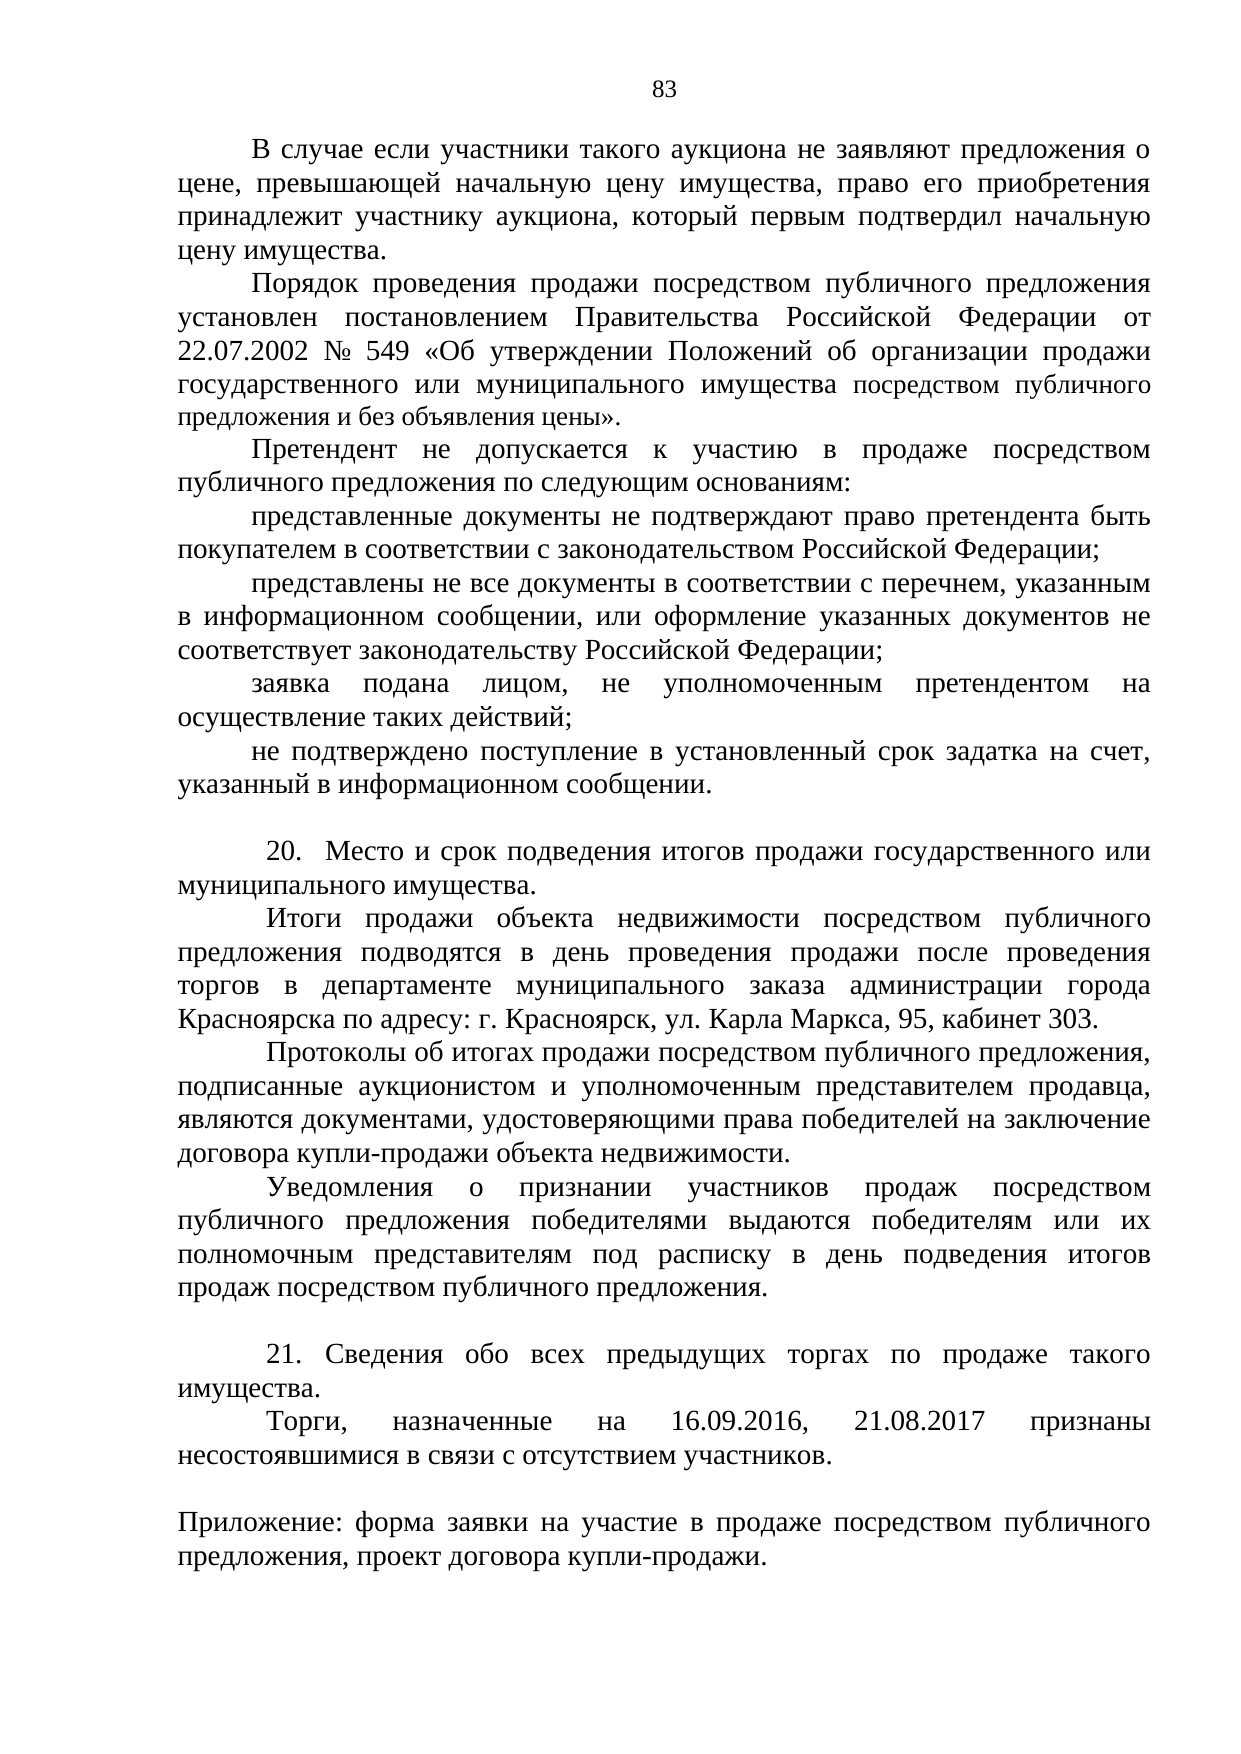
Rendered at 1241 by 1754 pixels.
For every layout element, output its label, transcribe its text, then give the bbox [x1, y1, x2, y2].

text заявка подана лицом, не уполномоченным претендентом на осуществление таких действий; [177, 666, 1152, 733]
text Протоколы об итогах продажи посредством публичного предложения, подписанные аукционистом и уполномоченным представителем продавца, являются документами, удостоверяющими права победителей на заключение договора купли-продажи объекта недвижимости. [177, 1034, 1152, 1169]
text Приложение: форма заявки на участие в продаже посредством публичного предложения, проект договора купли-продажи. [177, 1504, 1152, 1571]
text Претендент не допускается к участию в продаже посредством публичного предложения по следующим основаниям: [177, 431, 1152, 498]
text представленные документы не подтверждают право претендента быть покупателем в соответствии с законодательством Российской Федерации; [177, 498, 1152, 565]
text Порядок проведения продажи посредством публичного предложения установлен постановлением Правительства Российской Федерации от 22.07.2002 № 549 «Об утверждении Положений об организации продажи государственного или муниципального имущества посредством публичного предложения и без объявления цены». [177, 266, 1152, 431]
text не подтверждено поступление в установленный срок задатка на счет, указанный в информационном сообщении. [177, 733, 1152, 800]
text Уведомления о признании участников продаж посредством публичного предложения победителями выдаются победителям или их полномочным представителям под расписку в день подведения итогов продаж посредством публичного предложения. [177, 1169, 1152, 1303]
text Итоги продажи объекта недвижимости посредством публичного предложения подводятся в день проведения продажи после проведения торгов в департаменте муниципального заказа администрации города Красноярска по адресу: г. Красноярск, ул. Карла Маркса, 95, кабинет 303. [177, 900, 1152, 1034]
text представлены не все документы в соответствии с перечнем, указанным в информационном сообщении, или оформление указанных документов не соответствует законодательству Российской Федерации; [177, 565, 1152, 666]
text Торги, назначенные на 16.09.2016, 21.08.2017 признаны несостоявшимися в связи с отсутствием участников. [177, 1403, 1152, 1471]
text В случае если участники такого аукциона не заявляют предложения о цене, превышающей начальную цену имущества, право его приобретения принадлежит участнику аукциона, который первым подтвердил начальную цену имущества. [177, 131, 1152, 266]
list Сведения обо всех предыдущих торгах по продаже такого имущества. [177, 1336, 1152, 1403]
list Место и срок подведения итогов продажи государственного или муниципального имущества. [177, 833, 1152, 900]
